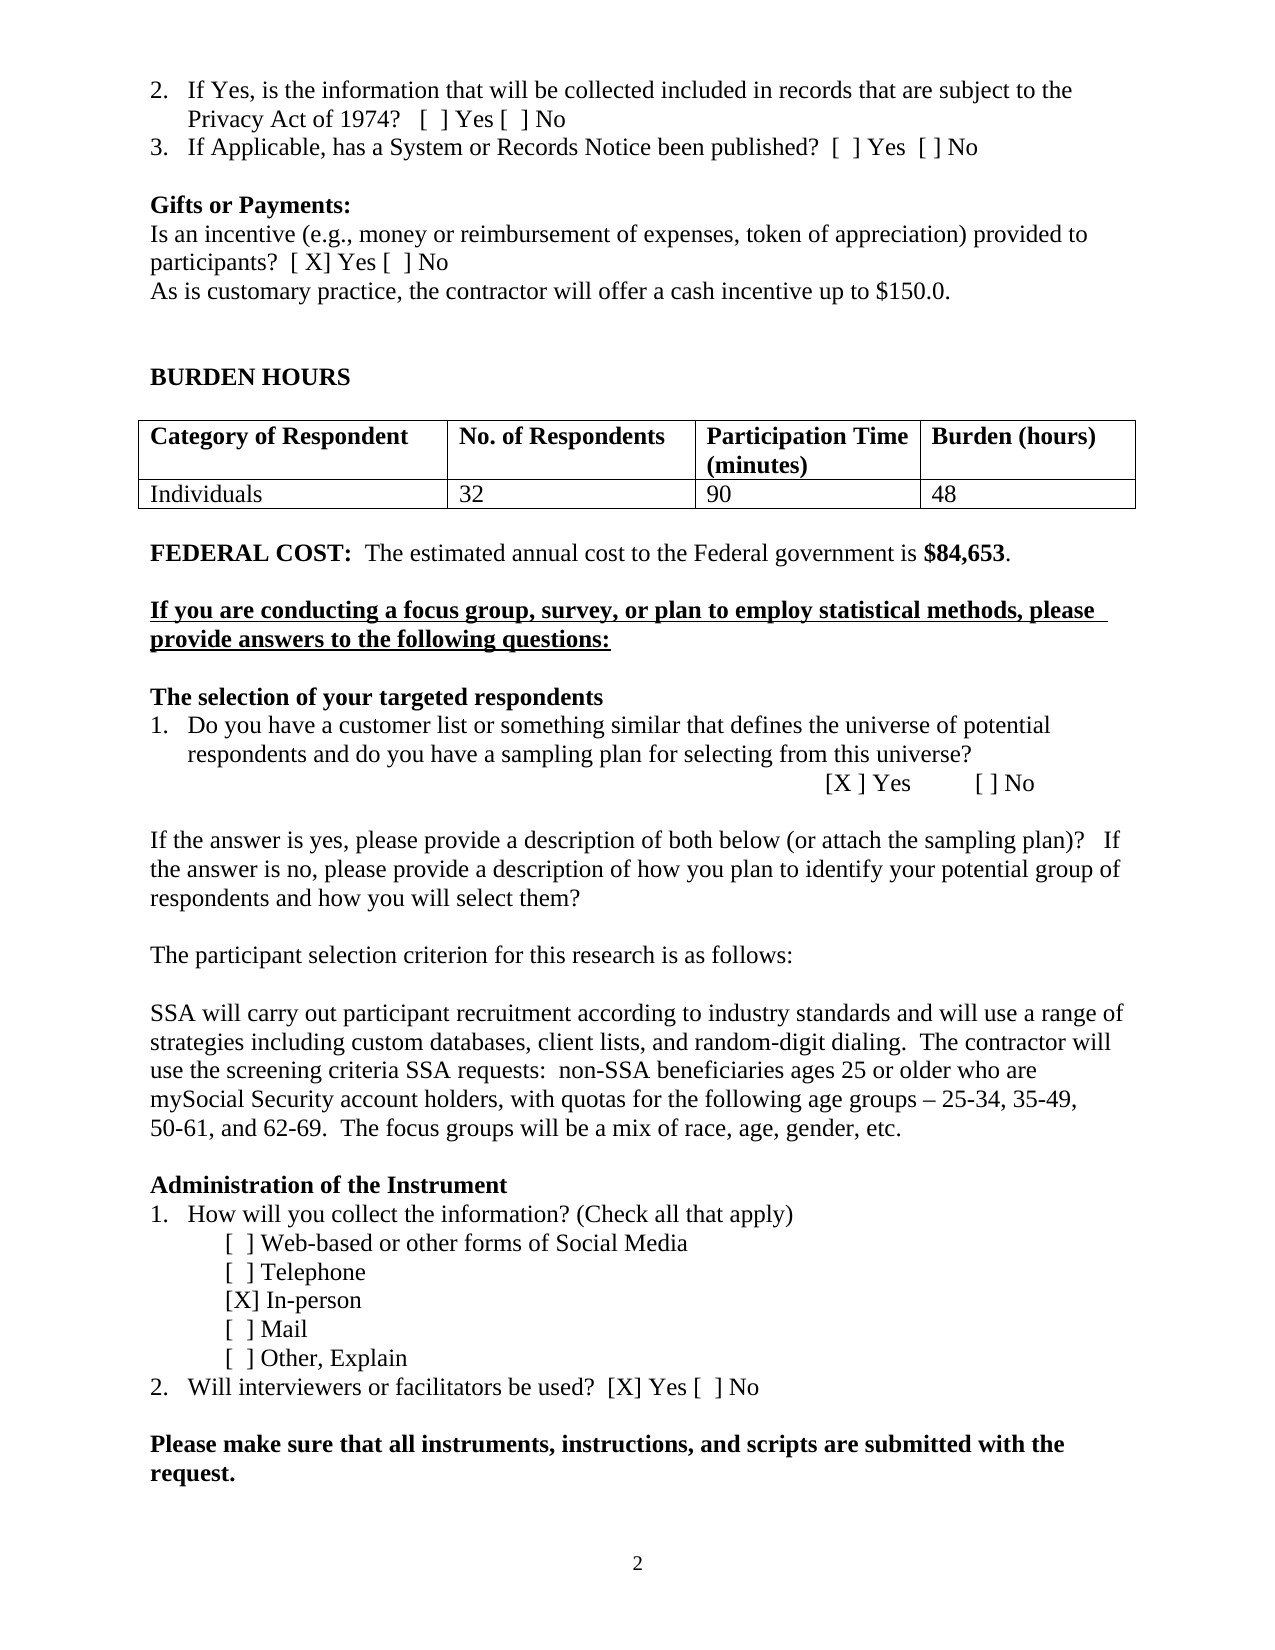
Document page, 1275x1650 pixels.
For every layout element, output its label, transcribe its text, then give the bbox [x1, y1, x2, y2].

list Gifts or Payments: [150, 190, 1125, 219]
text The participant selection criterion for this research is as follows: [150, 941, 1125, 969]
list If Applicable, has a System or Records Notice been published? [ ] Yes [ ] No [150, 132, 1125, 161]
table_cell 48 [921, 480, 1135, 508]
text [ ] Other, Explain [225, 1343, 1125, 1372]
text Administration of the Instrument [150, 1171, 1125, 1199]
text SSA will carry out participant recruitment according to industry standards and will use a range of strategies including custom databases, client lists, and random-digit dialing. The contractor will use the screening criteria SSA requests: non-SSA beneficiaries ages 25 or older who are mySocial Security account holders, with quotas for the following age groups – 25-34, 35-49, 50-61, and 62-69. The focus groups will be a mix of race, age, gender, etc. [150, 998, 1125, 1142]
text The selection of your targeted respondents [150, 682, 1125, 711]
table_cell 90 [696, 480, 920, 508]
table_cell Individuals [139, 480, 447, 508]
text [X] In-person [225, 1286, 1125, 1314]
text [ ] Mail [225, 1314, 1125, 1343]
text If you are conducting a focus group, survey, or plan to employ statistical methods, please provide answers to the following questions: [150, 596, 1125, 653]
text If the answer is yes, please provide a description of both below (or attach the sampling plan)? If the answer is no, please provide a description of how you plan to identify your potential group of respondents and how you will select them? [150, 826, 1125, 912]
text [ ] Telephone [225, 1257, 1125, 1286]
list How will you collect the information? (Check all that apply) [150, 1199, 1125, 1228]
list If Yes, is the information that will be collected included in records that are subject to the Privacy Act of 1974? [ ] Yes [ ] No [150, 75, 1125, 132]
table_header Burden (hours) [921, 421, 1135, 478]
text Is an incentive (e.g., money or reimbursement of expenses, token of appreciation) provided to participants? [ X] Yes [ ] No [150, 219, 1125, 276]
table_header No. of Respondents [448, 421, 695, 478]
table_header Category of Respondent [139, 421, 447, 478]
list Do you have a customer list or something similar that defines the universe of potential respondents and do you have a sampling plan for selecting from this universe? [X ] Yes [ ] No [150, 711, 1125, 797]
text BURDEN HOURS [150, 362, 1125, 391]
text Please make sure that all instruments, instructions, and scripts are submitted with the request. [150, 1429, 1125, 1487]
table_header Participation Time (minutes) [696, 421, 920, 478]
text [ ] Web-based or other forms of Social Media [225, 1228, 1125, 1257]
text As is customary practice, the contractor will offer a cash incentive up to $150.0. [150, 276, 1125, 305]
list Will interviewers or facilitators be used? [X] Yes [ ] No [150, 1372, 1125, 1401]
table_cell 32 [448, 480, 695, 508]
text FEDERAL COST: The estimated annual cost to the Federal government is $84,653. [150, 538, 1125, 567]
